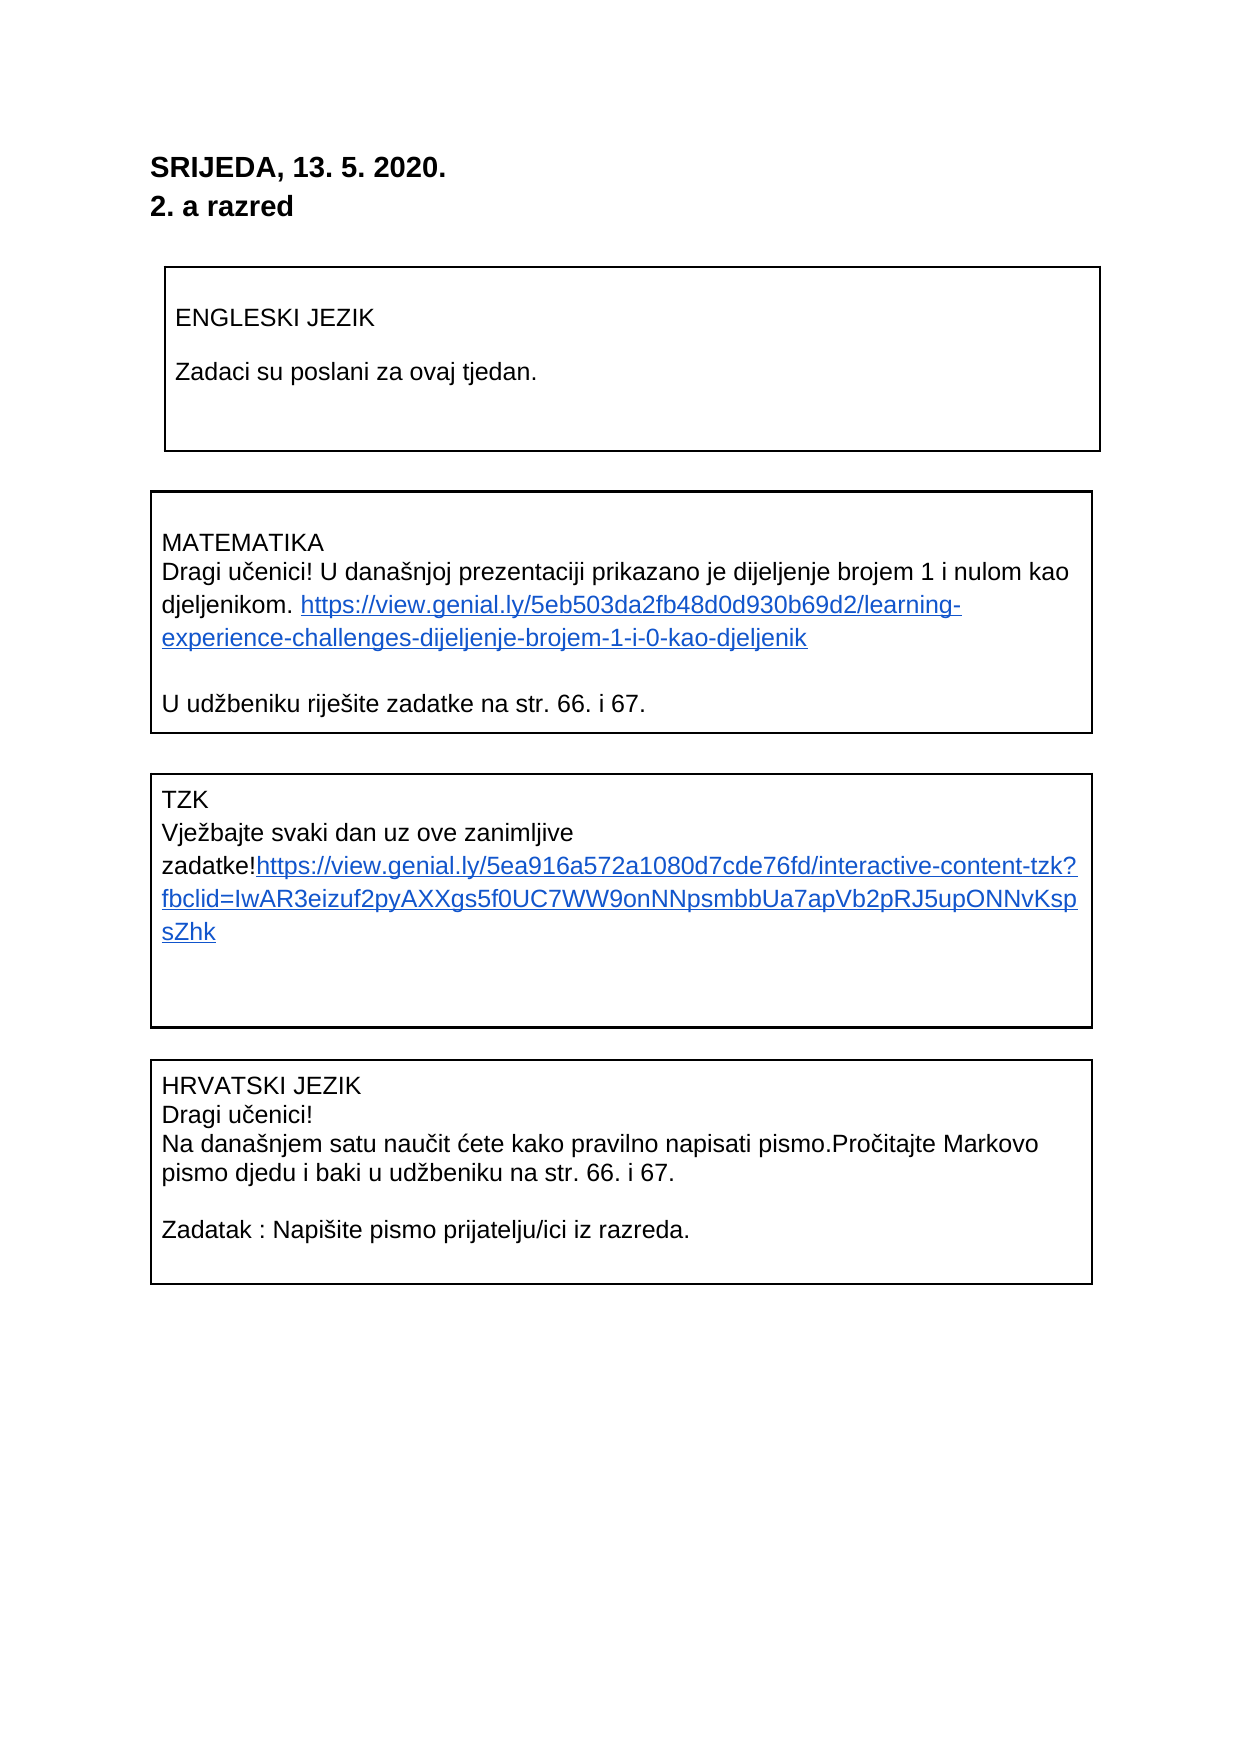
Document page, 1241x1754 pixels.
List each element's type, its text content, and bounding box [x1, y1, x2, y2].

table_header TZK Vježbajte svaki dan uz ove zanimljive zadatke!https://view.genial.ly/5ea916a572a1080d7cde76fd/interactive-content-tzk?fbclid=IwAR3eizuf2pyAXXgs5f0UC7WW9onNNpsmbbUa7apVb2pRJ5upONNvKspsZhk [152, 775, 1091, 1026]
text SRIJEDA, 13. 5. 2020. [150, 150, 1090, 183]
table_header ENGLESKI JEZIK Zadaci su poslani za ovaj tjedan. [166, 268, 1099, 450]
table_header MATEMATIKA Dragi učenici! U današnjoj prezentaciji prikazano je dijeljenje brojem 1 i nulom kao djeljenikom. https://view.genial.ly/5eb503da2fb48d0d930b69d2/learning-experience-challenges-dijeljenje-brojem-1-i-0-kao-djeljenik U udžbeniku riješite zadatke na str. 66. i 67. [152, 493, 1091, 732]
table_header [152, 1061, 1091, 1283]
text 2. a razred [150, 188, 1090, 222]
